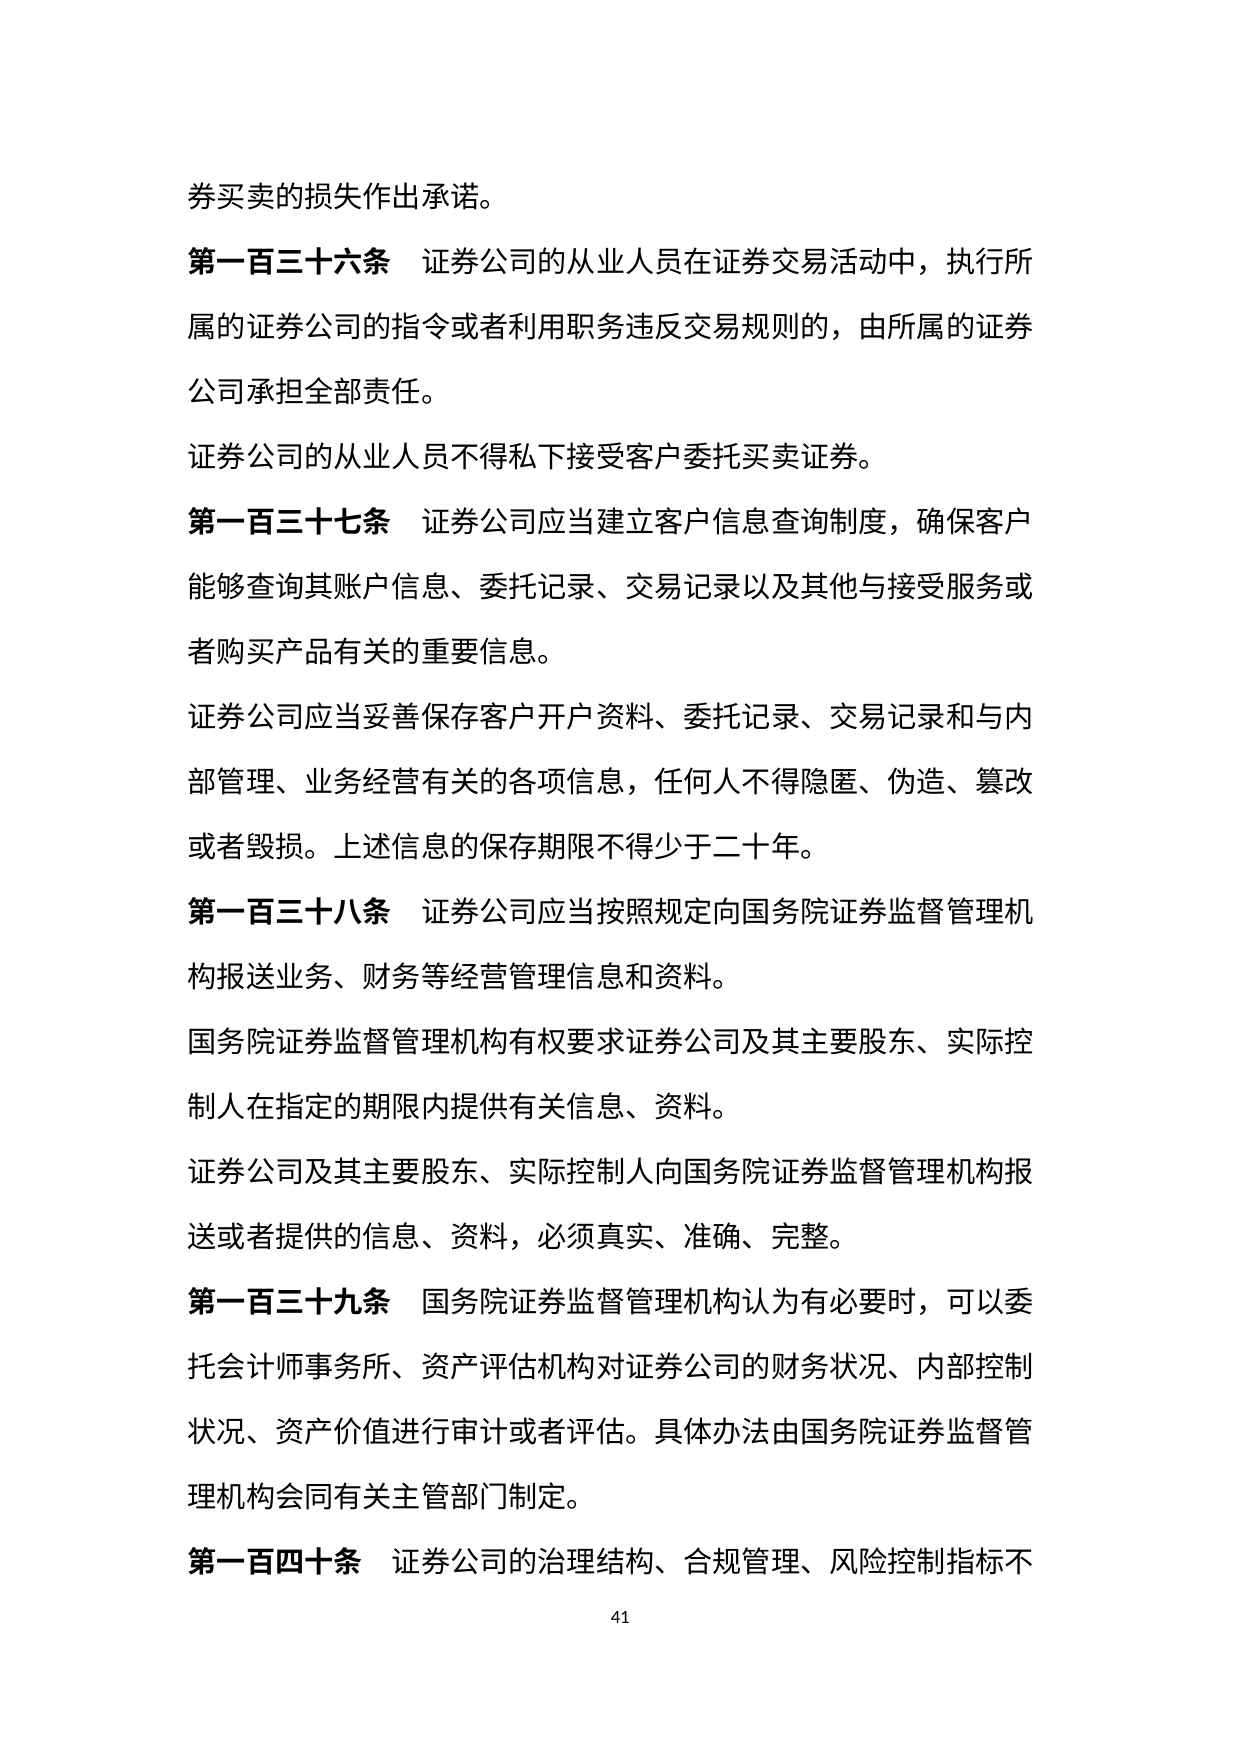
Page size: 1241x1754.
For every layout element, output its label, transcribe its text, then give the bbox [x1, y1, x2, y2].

text 第一百三十九条 国务院证券监督管理机构认为有必要时，可以委托会计师事务所、资产评估机构对证券公司的财务状况、内部控制状况、资产价值进行审计或者评估。具体办法由国务院证券监督管理机构会同有关主管部门制定。 [187, 1267, 1053, 1527]
text 第一百三十七条 证券公司应当建立客户信息查询制度，确保客户能够查询其账户信息、委托记录、交易记录以及其他与接受服务或者购买产品有关的重要信息。 [187, 487, 1053, 682]
text 第一百三十六条 证券公司的从业人员在证券交易活动中，执行所属的证券公司的指令或者利用职务违反交易规则的，由所属的证券公司承担全部责任。 [187, 227, 1053, 422]
text 第一百三十八条 证券公司应当按照规定向国务院证券监督管理机构报送业务、财务等经营管理信息和资料。 [187, 877, 1053, 1007]
text 国务院证券监督管理机构有权要求证券公司及其主要股东、实际控制人在指定的期限内提供有关信息、资料。 [187, 1007, 1053, 1137]
text 证券公司应当妥善保存客户开户资料、委托记录、交易记录和与内部管理、业务经营有关的各项信息，任何人不得隐匿、伪造、篡改或者毁损。上述信息的保存期限不得少于二十年。 [187, 682, 1053, 877]
text 证券公司的从业人员不得私下接受客户委托买卖证券。 [187, 422, 1053, 487]
text 证券公司及其主要股东、实际控制人向国务院证券监督管理机构报送或者提供的信息、资料，必须真实、准确、完整。 [187, 1137, 1053, 1267]
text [187, 162, 1053, 227]
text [187, 1527, 1053, 1592]
